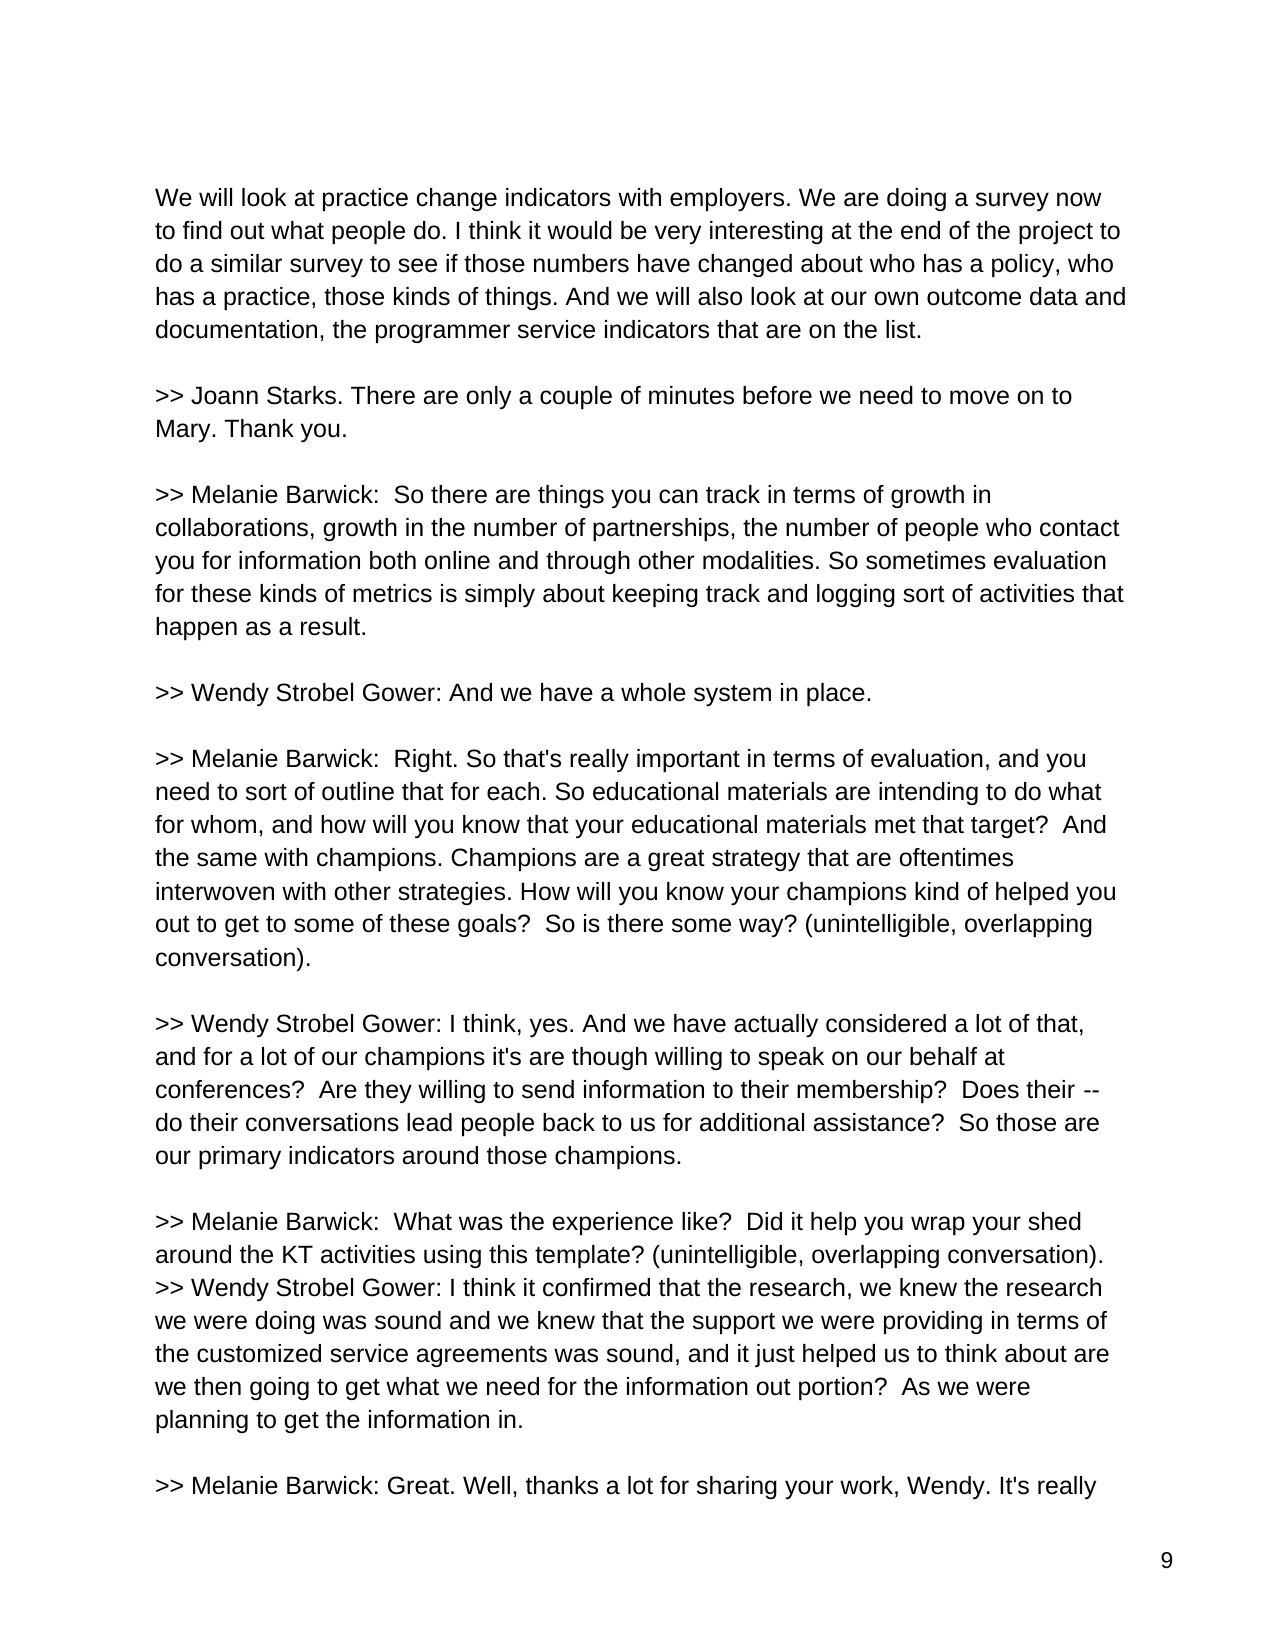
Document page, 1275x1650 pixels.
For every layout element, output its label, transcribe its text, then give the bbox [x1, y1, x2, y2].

text >> Wendy Strobel Gower: And we have a whole system in place. [80, 678, 1129, 707]
text >> Melanie Barwick: Right. So that's really important in terms of evaluation, and you need to sort of outline that for each. So educational materials are intending to do what for whom, and how will you know that your educational materials met that target? And the same with champions. Champions are a great strategy that are oftentimes interwoven with other strategies. How will you know your champions kind of helped you out to get to some of these goals? So is there some way? (unintelligible, overlapping conversation). [155, 744, 1129, 971]
text >> Wendy Strobel Gower: I think it confirmed that the research, we knew the research we were doing was sound and we knew that the support we were providing in terms of the customized service agreements was sound, and it just helped us to think about are we then going to get what we need for the information out portion? As we were planning to get the information in. [155, 1273, 1129, 1433]
text >> Melanie Barwick: So there are things you can track in terms of growth in collaborations, growth in the number of partnerships, the number of people who contact you for information both online and through other modalities. So sometimes evaluation for these kinds of metrics is simply about keeping track and logging sort of activities that happen as a result. [155, 480, 1129, 641]
text >> Melanie Barwick: What was the experience like? Did it help you wrap your shed around the KT activities using this template? (unintelligible, overlapping conversation). [155, 1207, 1129, 1268]
text >> Wendy Strobel Gower: I think, yes. And we have actually considered a lot of that, and for a lot of our champions it's are though willing to speak on our behalf at conferences? Are they willing to send information to their membership? Does their -- do their conversations lead people back to us for additional assistance? So those are our primary indicators around those champions. [155, 1008, 1129, 1169]
text >> Joann Starks. There are only a couple of minutes before we need to move on to Mary. Thank you. [155, 381, 1129, 443]
text We will look at practice change indicators with employers. We are doing a survey now to find out what people do. I think it would be very interesting at the end of the project to do a similar survey to see if those numbers have changed about who has a policy, who has a practice, those kinds of things. And we will also look at our own outcome data and documentation, the programmer service indicators that are on the list. [155, 183, 1129, 344]
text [155, 1471, 1129, 1499]
